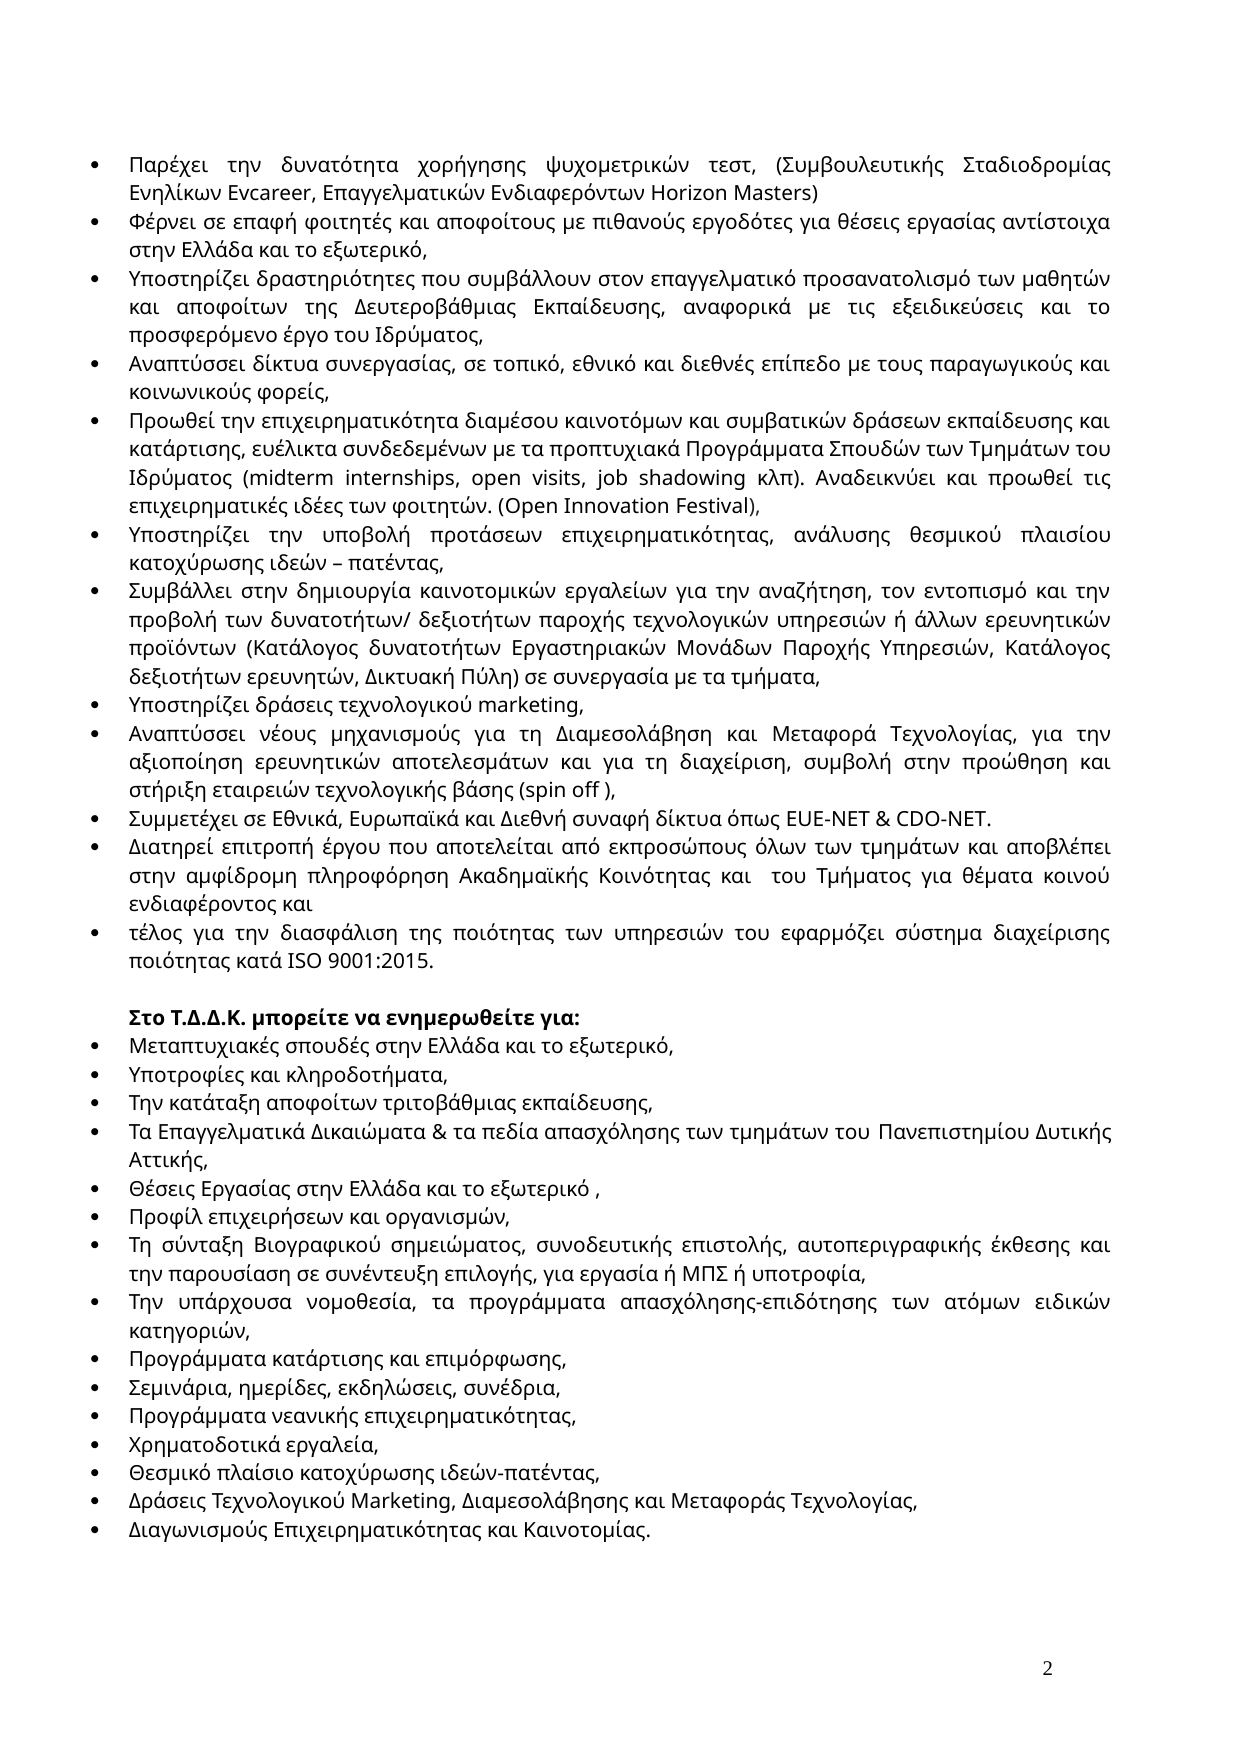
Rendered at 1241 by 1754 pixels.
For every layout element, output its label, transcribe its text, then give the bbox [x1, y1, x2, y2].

list Παρέχει την δυνατότητα χορήγησης ψυχομετρικών τεστ, (Συμβουλευτικής Σταδιοδρομίας Ενηλίκων Evcareer, Επαγγελματικών Ενδιαφερόντων Horizon Masters) [91, 150, 1112, 207]
list Θεσμικό πλαίσιο κατοχύρωσης ιδεών-πατέντας, [91, 1458, 1112, 1487]
list Τη σύνταξη Βιογραφικού σημειώματος, συνοδευτικής επιστολής, αυτοπεριγραφικής έκθεσης και την παρουσίαση σε συνέντευξη επιλογής, για εργασία ή ΜΠΣ ή υποτροφία, [91, 1231, 1112, 1287]
list Μεταπτυχιακές σπουδές στην Ελλάδα και το εξωτερικό, [91, 1032, 1112, 1060]
list Προγράμματα νεανικής επιχειρηματικότητας, [91, 1401, 1112, 1430]
list Διατηρεί επιτροπή έργου που αποτελείται από εκπροσώπους όλων των τμημάτων και αποβλέπει στην αμφίδρομη πληροφόρηση Ακαδημαϊκής Κοινότητας και του Τμήματος για θέματα κοινού ενδιαφέροντος και [91, 832, 1112, 918]
list Αναπτύσσει νέους μηχανισμούς για τη Διαμεσολάβηση και Μεταφορά Τεχνολογίας, για την αξιοποίηση ερευνητικών αποτελεσμάτων και για τη διαχείριση, συμβολή στην προώθηση και στήριξη εταιρειών τεχνολογικής βάσης (spin off ), [91, 719, 1112, 804]
list Τα Επαγγελματικά Δικαιώματα & τα πεδία απασχόλησης των τμημάτων του Πανεπιστημίου Δυτικής Αττικής, [91, 1117, 1112, 1174]
list Δράσεις Τεχνολογικού Marketing, Διαμεσολάβησης και Μεταφοράς Τεχνολογίας, [91, 1487, 1112, 1515]
list Αναπτύσσει δίκτυα συνεργασίας, σε τοπικό, εθνικό και διεθνές επίπεδο με τους παραγωγικούς και κοινωνικούς φορείς, [91, 349, 1112, 406]
list Θέσεις Εργασίας στην Ελλάδα και το εξωτερικό , [91, 1174, 1112, 1202]
list Την κατάταξη αποφοίτων τριτοβάθμιας εκπαίδευσης, [91, 1088, 1112, 1117]
list Υποστηρίζει δραστηριότητες που συμβάλλουν στον επαγγελματικό προσανατολισμό των μαθητών και αποφοίτων της Δευτεροβάθμιας Εκπαίδευσης, αναφορικά με τις εξειδικεύσεις και το προσφερόμενο έργο του Ιδρύματος, [91, 264, 1112, 349]
list Υποστηρίζει δράσεις τεχνολογικού marketing, [91, 690, 1112, 719]
list Συμμετέχει σε Εθνικά, Ευρωπαϊκά και Διεθνή συναφή δίκτυα όπως EUE-NET & CDO-NET. [91, 804, 1112, 832]
list Σεμινάρια, ημερίδες, εκδηλώσεις, συνέδρια, [91, 1373, 1112, 1401]
list Φέρνει σε επαφή φοιτητές και αποφοίτους με πιθανούς εργοδότες για θέσεις εργασίας αντίστοιχα στην Ελλάδα και το εξωτερικό, [91, 207, 1112, 264]
list Χρηματοδοτικά εργαλεία, [91, 1430, 1112, 1458]
list Υποστηρίζει την υποβολή προτάσεων επιχειρηματικότητας, ανάλυσης θεσμικού πλαισίου κατοχύρωσης ιδεών – πατέντας, [91, 520, 1112, 577]
text Στο Τ.Δ.Δ.Κ. μπορείτε να ενημερωθείτε για: [128, 1003, 1112, 1032]
list Προφίλ επιχειρήσεων και οργανισμών, [91, 1202, 1112, 1231]
list Υποτροφίες και κληροδοτήματα, [91, 1060, 1112, 1088]
list Προγράμματα κατάρτισης και επιμόρφωσης, [91, 1344, 1112, 1373]
list Την υπάρχουσα νομοθεσία, τα προγράμματα απασχόλησης-επιδότησης των ατόμων ειδικών κατηγοριών, [91, 1287, 1112, 1344]
list τέλος για την διασφάλιση της ποιότητας των υπηρεσιών του εφαρμόζει σύστημα διαχείρισης ποιότητας κατά ISO 9001:2015. [91, 918, 1112, 975]
list Διαγωνισμούς Επιχειρηματικότητας και Καινοτομίας. [91, 1515, 1112, 1543]
list Προωθεί την επιχειρηματικότητα διαμέσου καινοτόμων και συμβατικών δράσεων εκπαίδευσης και κατάρτισης, ευέλικτα συνδεδεμένων με τα προπτυχιακά Προγράμματα Σπουδών των Τμημάτων του Ιδρύματος (midterm internships, open visits, job shadowing κλπ). Αναδεικνύει και προωθεί τις επιχειρηματικές ιδέες των φοιτητών. (Open Innovation Festival), [91, 406, 1112, 520]
list Συμβάλλει στην δημιουργία καινοτομικών εργαλείων για την αναζήτηση, τον εντοπισμό και την προβολή των δυνατοτήτων/ δεξιοτήτων παροχής τεχνολογικών υπηρεσιών ή άλλων ερευνητικών προϊόντων (Κατάλογος δυνατοτήτων Εργαστηριακών Μονάδων Παροχής Υπηρεσιών, Κατάλογος δεξιοτήτων ερευνητών, Δικτυακή Πύλη) σε συνεργασία με τα τμήματα, [91, 577, 1112, 690]
